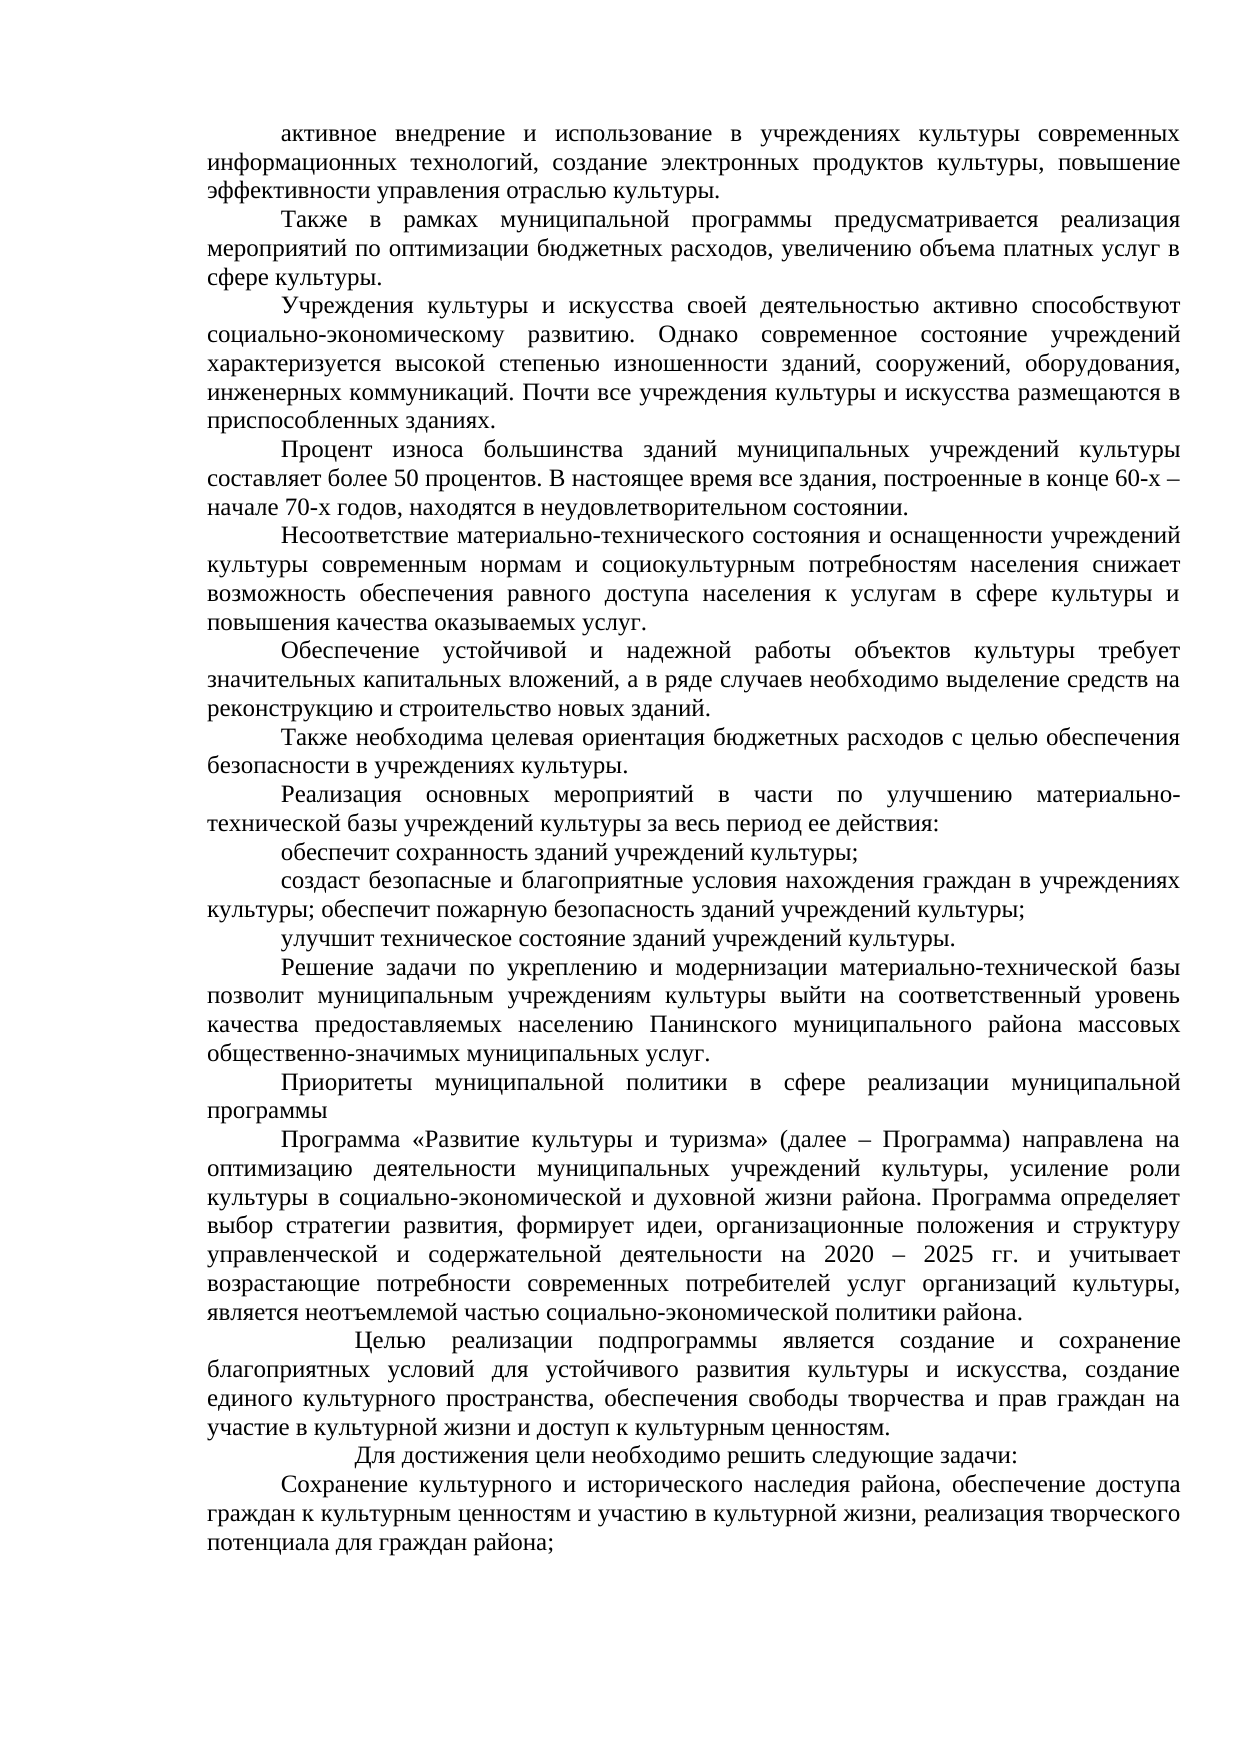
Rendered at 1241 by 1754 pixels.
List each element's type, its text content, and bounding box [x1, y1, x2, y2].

text Решение задачи по укреплению и модернизации материально-технической базы позволит муниципальным учреждениям культуры выйти на соответственный уровень качества предоставляемых населению Панинского муниципального района массовых общественно-значимых муниципальных услуг. [207, 952, 1181, 1067]
text Также необходима целевая ориентация бюджетных расходов с целью обеспечения безопасности в учреждениях культуры. [207, 722, 1181, 779]
text активное внедрение и использование в учреждениях культуры современных информационных технологий, создание электронных продуктов культуры, повышение эффективности управления отраслью культуры. [207, 118, 1181, 204]
text Приоритеты муниципальной политики в сфере реализации муниципальной программы [207, 1067, 1181, 1124]
text Учреждения культуры и искусства своей деятельностью активно способствуют социально-экономическому развитию. Однако современное состояние учреждений характеризуется высокой степенью изношенности зданий, сооружений, оборудования, инженерных коммуникаций. Почти все учреждения культуры и искусства размещаются в приспособленных зданиях. [207, 291, 1181, 434]
text обеспечит сохранность зданий учреждений культуры; [207, 837, 1181, 866]
text Для достижения цели необходимо решить следующие задачи: [207, 1441, 1181, 1469]
text Обеспечение устойчивой и надежной работы объектов культуры требует значительных капитальных вложений, а в ряде случаев необходимо выделение средств на реконструкцию и строительство новых зданий. [207, 636, 1181, 722]
text Программа «Развитие культуры и туризма» (далее – Программа) направлена на оптимизацию деятельности муниципальных учреждений культуры, усиление роли культуры в социально-экономической и духовной жизни района. Программа определяет выбор стратегии развития, формирует идеи, организационные положения и структуру управленческой и содержательной деятельности на 2020 – 2025 гг. и учитывает возрастающие потребности современных потребителей услуг организаций культуры, является неотъемлемой частью социально-экономической политики района. [207, 1124, 1181, 1326]
text Сохранение культурного и исторического наследия района, обеспечение доступа граждан к культурным ценностям и участию в культурной жизни, реализация творческого потенциала для граждан района; [207, 1469, 1181, 1556]
text Целью реализации подпрограммы является создание и сохранение благоприятных условий для устойчивого развития культуры и искусства, создание единого культурного пространства, обеспечения свободы творчества и прав граждан на участие в культурной жизни и доступ к культурным ценностям. [207, 1326, 1181, 1441]
text Также в рамках муниципальной программы предусматривается реализация мероприятий по оптимизации бюджетных расходов, увеличению объема платных услуг в сфере культуры. [207, 204, 1181, 291]
text Процент износа большинства зданий муниципальных учреждений культуры составляет более 50 процентов. В настоящее время все здания, построенные в конце 60-х – начале 70-х годов, находятся в неудовлетворительном состоянии. [207, 434, 1181, 521]
text Несоответствие материально-технического состояния и оснащенности учреждений культуры современным нормам и социокультурным потребностям населения снижает возможность обеспечения равного доступа населения к услугам в сфере культуры и повышения качества оказываемых услуг. [207, 521, 1181, 636]
text Реализация основных мероприятий в части по улучшению материально-технической базы учреждений культуры за весь период ее действия: [207, 779, 1181, 837]
text создаст безопасные и благоприятные условия нахождения граждан в учреждениях культуры; обеспечит пожарную безопасность зданий учреждений культуры; [207, 866, 1181, 923]
text улучшит техническое состояние зданий учреждений культуры. [207, 923, 1181, 952]
